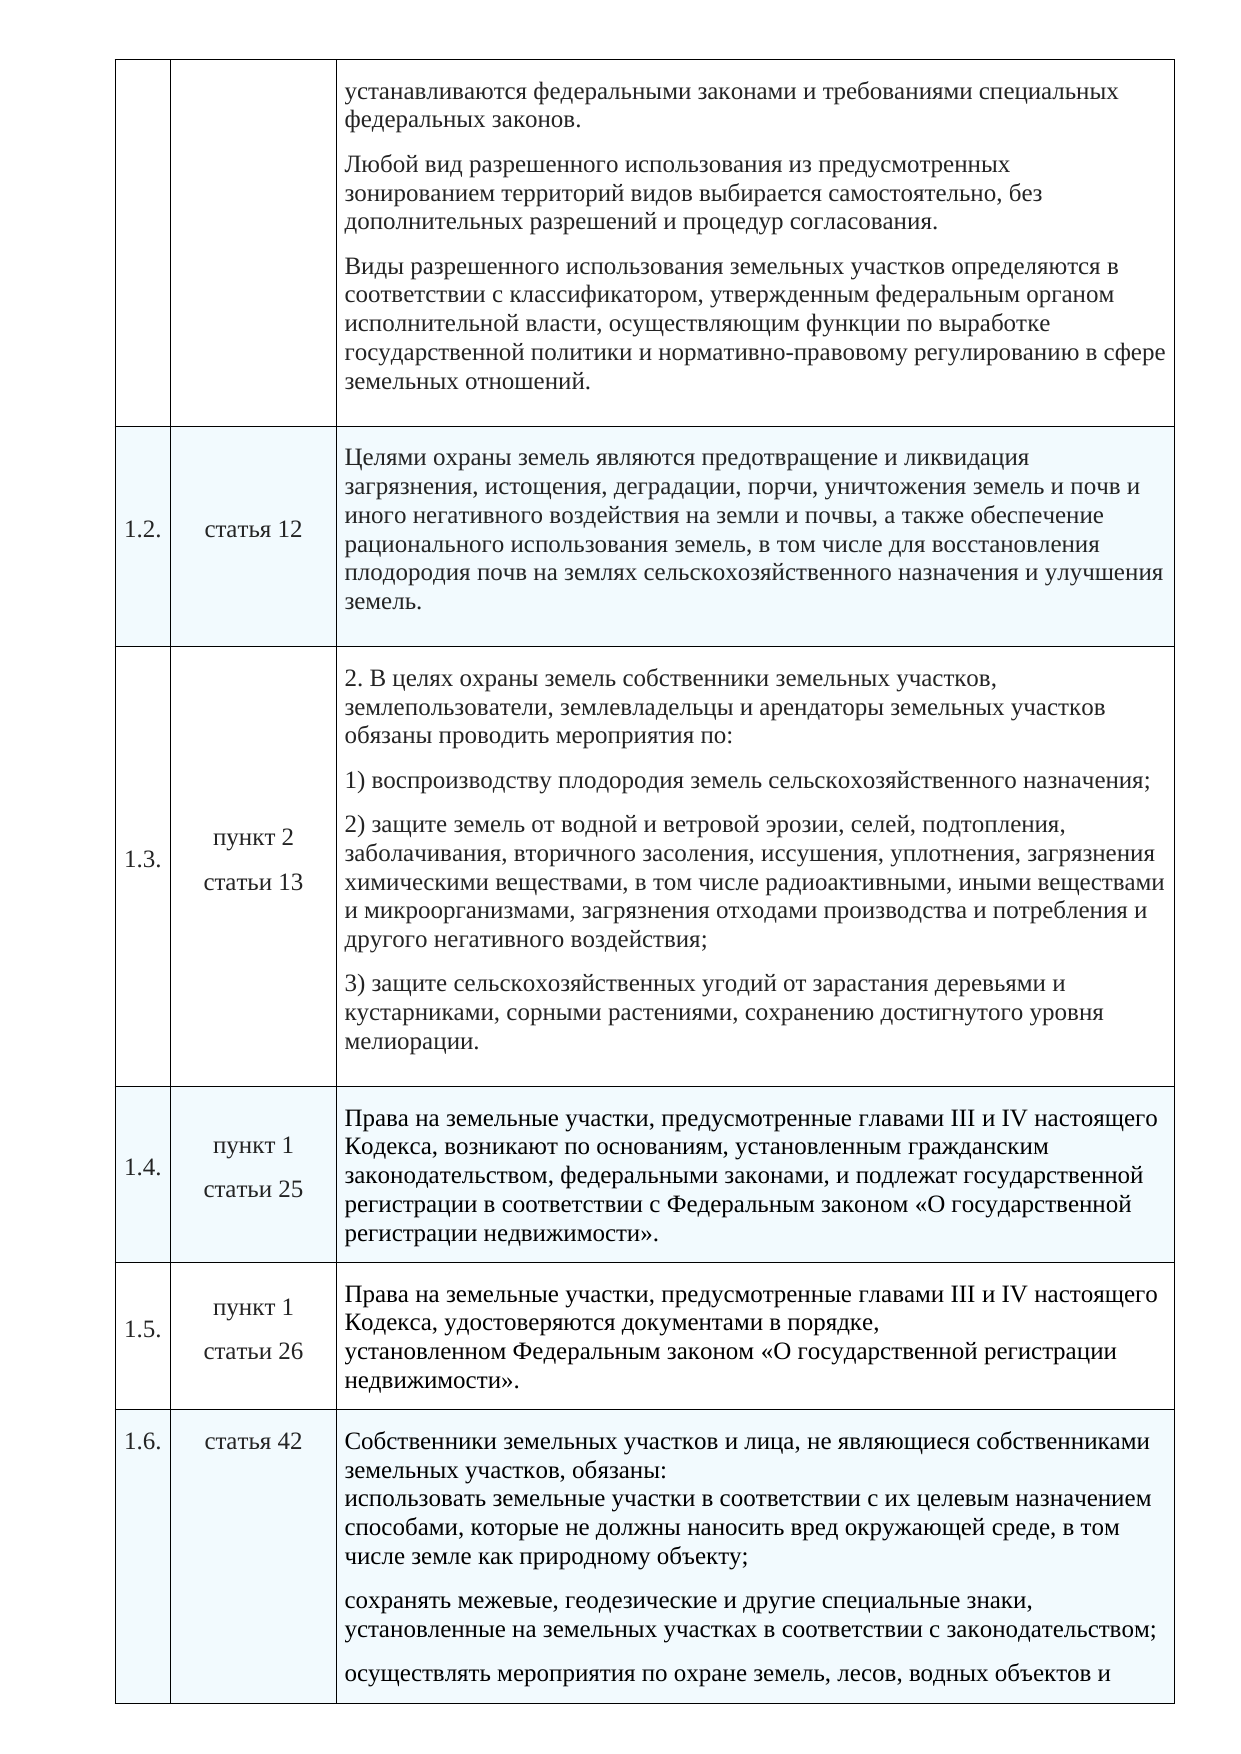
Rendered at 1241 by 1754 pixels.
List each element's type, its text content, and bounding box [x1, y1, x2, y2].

table_cell 1.5. [116, 1263, 170, 1409]
table_cell 1.6. [116, 1410, 170, 1703]
table_cell 2. В целях охраны земель собственники земельных участков, землепользователи, землевладельцы и арендаторы земельных участков обязаны проводить мероприятия по: 1) воспроизводству плодородия земель сельскохозяйственного назначения; 2) защите земель от водной и ветровой эрозии, селей, подтопления, заболачивания, вторичного засоления, иссушения, уплотнения, загрязнения химическими веществами, в том числе радиоактивными, иными веществами и микроорганизмами, загрязнения отходами производства и потребления и другого негативного воздействия; 3) защите сельскохозяйственных угодий от зарастания деревьями и кустарниками, сорными растениями, сохранению достигнутого уровня мелиорации. [337, 647, 1174, 1086]
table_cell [171, 60, 336, 426]
table_cell статья 12 [171, 427, 336, 646]
table_cell Целями охраны земель являются предотвращение и ликвидация загрязнения, истощения, деградации, порчи, уничтожения земель и почв и иного негативного воздействия на земли и почвы, а также обеспечение рационального использования земель, в том числе для восстановления плодородия почв на землях сельскохозяйственного назначения и улучшения земель. [337, 427, 1174, 646]
table_cell статья 42 [171, 1410, 336, 1703]
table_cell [337, 60, 1174, 426]
table_cell Права на земельные участки, предусмотренные главами III и IV настоящего Кодекса, возникают по основаниям, установленным гражданским законодательством, федеральными законами, и подлежат государственной регистрации в соответствии с Федеральным законом «О государственной регистрации недвижимости». [337, 1087, 1174, 1262]
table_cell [337, 1410, 1174, 1703]
table_cell 1.2. [116, 427, 170, 646]
table_cell 1.3. [116, 647, 170, 1086]
table_cell пункт 1 статьи 26 [171, 1263, 336, 1409]
table_cell 1. [116, 60, 170, 426]
table_cell Права на земельные участки, предусмотренные главами III и IV настоящего Кодекса, удостоверяются документами в порядке, установленном Федеральным законом «О государственной регистрации недвижимости». [337, 1263, 1174, 1409]
table_cell 1.4. [116, 1087, 170, 1262]
table_cell пункт 1 статьи 25 [171, 1087, 336, 1262]
table_cell пункт 2 статьи 13 [171, 647, 336, 1086]
